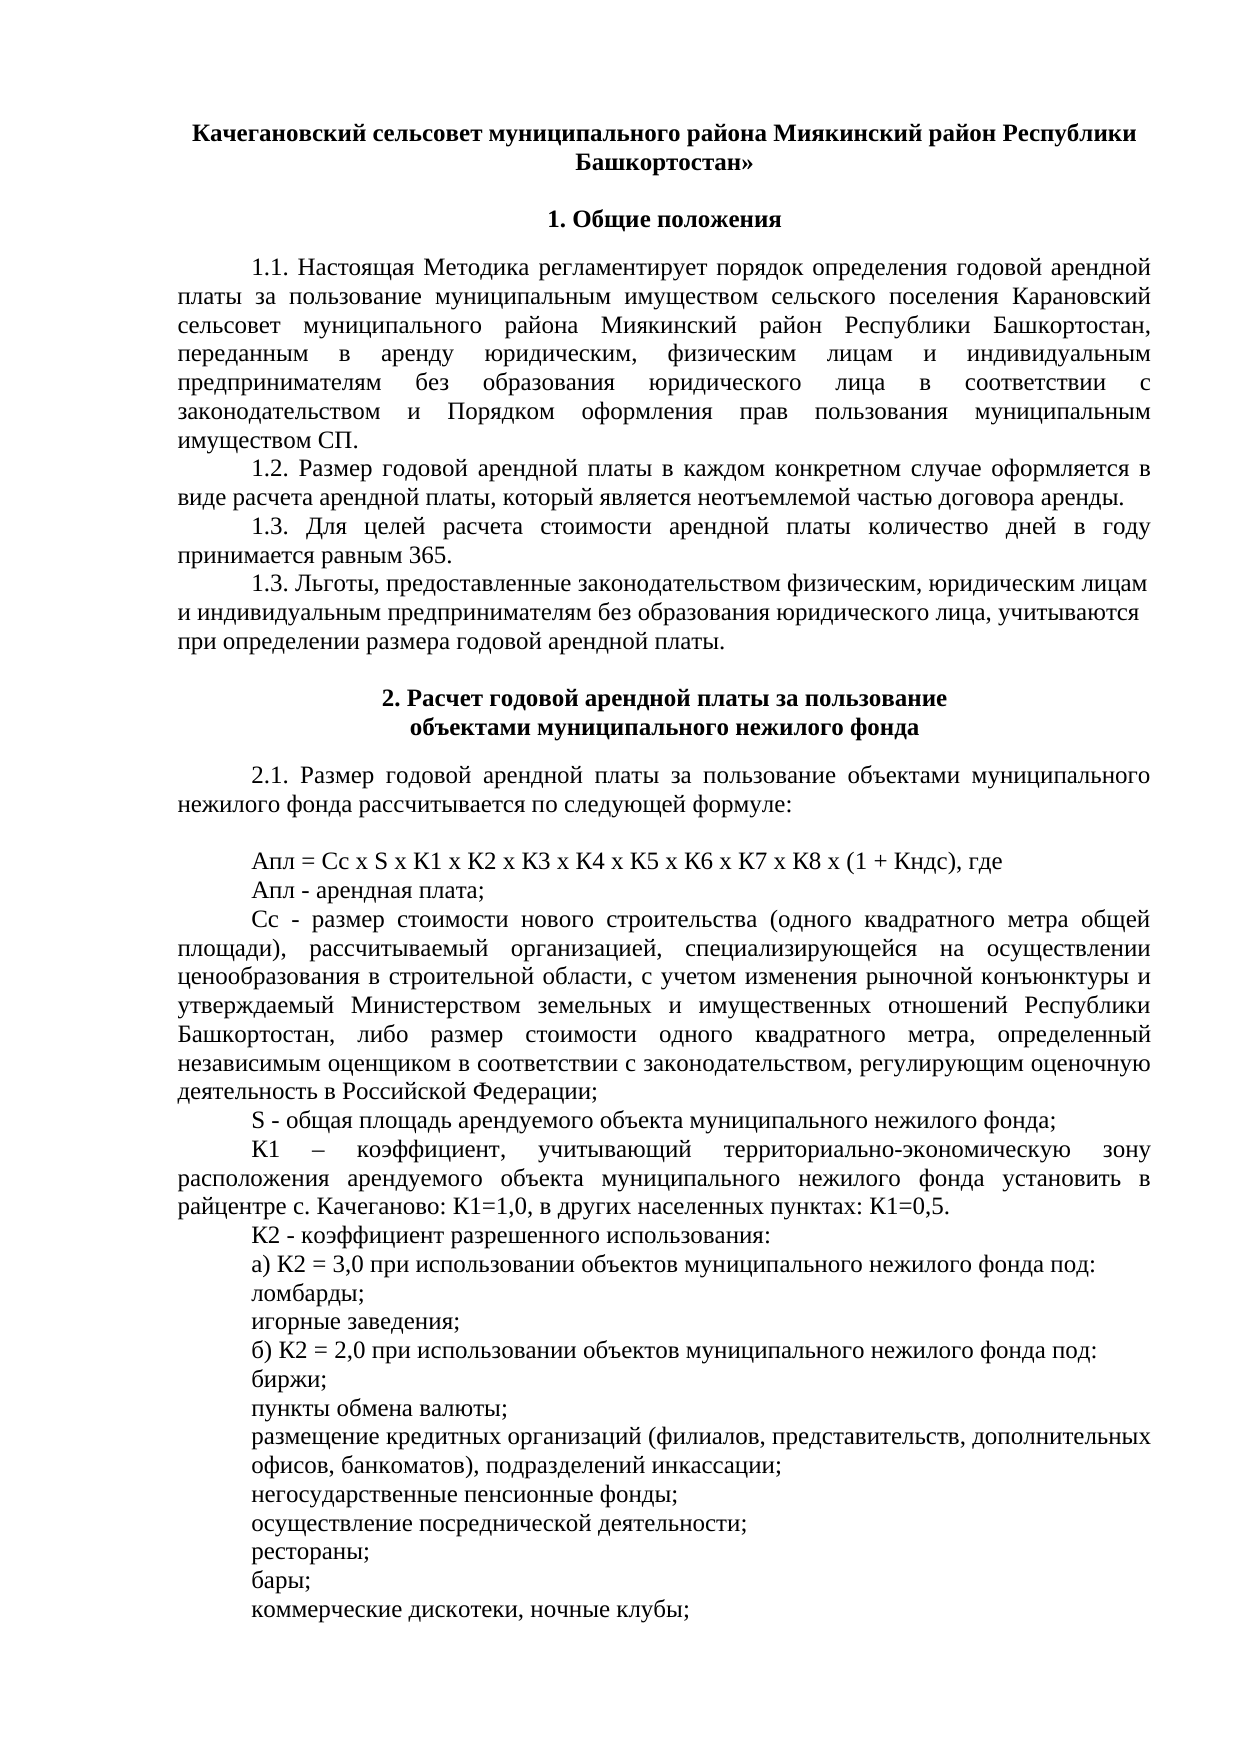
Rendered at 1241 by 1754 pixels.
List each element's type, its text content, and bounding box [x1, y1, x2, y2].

text S - общая площадь арендуемого объекта муниципального нежилого фонда; [177, 1105, 1152, 1134]
text рестораны; [177, 1536, 1152, 1565]
text 1.2. Размер годовой арендной платы в каждом конкретном случае оформляется в виде расчета арендной платы, который является неотъемлемой частью договора аренды. [177, 453, 1152, 511]
text Сс - размер стоимости нового строительства (одного квадратного метра общей площади), рассчитываемый организацией, специализирующейся на осуществлении ценообразования в строительной области, с учетом изменения рыночной конъюнктуры и утверждаемый Министерством земельных и имущественных отношений Республики Башкортостан, либо размер стоимости одного квадратного метра, определенный независимым оценщиком в соответствии с законодательством, регулирующим оценочную деятельность в Российской Федерации; [177, 904, 1152, 1105]
text а) К2 = 3,0 при использовании объектов муниципального нежилого фонда под: [177, 1249, 1152, 1278]
text 1.3. Льготы, предоставленные законодательством физическим, юридическим лицам и индивидуальным предпринимателям без образования юридического лица, учитываются при определении размера годовой арендной платы. [177, 568, 1152, 655]
text игорные заведения; [177, 1306, 1152, 1335]
text К1 – коэффициент, учитывающий территориально-экономическую зону расположения арендуемого объекта муниципального нежилого фонда установить в райцентре с. Качеганово: К1=1,0, в других населенных пунктах: К1=0,5. [177, 1134, 1152, 1220]
text 1.3. Для целей расчета стоимости арендной платы количество дней в году принимается равным 365. [177, 511, 1152, 568]
text ломбарды; [177, 1278, 1152, 1306]
text негосударственные пенсионные фонды; [177, 1479, 1152, 1508]
text размещение кредитных организаций (филиалов, представительств, дополнительных офисов, банкоматов), подразделений инкассации; [251, 1421, 1152, 1479]
text Апл = Сс х S х К1 х К2 х К3 х К4 х К5 х К6 х К7 х К8 х (1 + Кндс), где [177, 846, 1152, 875]
text б) К2 = 2,0 при использовании объектов муниципального нежилого фонда под: [177, 1335, 1152, 1364]
text коммерческие дискотеки, ночные клубы; [177, 1594, 1152, 1623]
text 2.1. Размер годовой арендной платы за пользование объектами муниципального нежилого фонда рассчитывается по следующей формуле: [177, 760, 1152, 818]
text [177, 118, 1152, 176]
text К2 - коэффициент разрешенного использования: [177, 1220, 1152, 1249]
text бары; [177, 1565, 1152, 1594]
text 2. Расчет годовой арендной платы за пользование [177, 683, 1152, 712]
text пункты обмена валюты; [177, 1393, 1152, 1421]
text осуществление посреднической деятельности; [177, 1508, 1152, 1536]
text объектами муниципального нежилого фонда [177, 712, 1152, 741]
text биржи; [177, 1364, 1152, 1393]
text 1. Общие положения [177, 204, 1152, 233]
text Апл - арендная плата; [177, 875, 1152, 904]
text 1.1. Настоящая Методика регламентирует порядок определения годовой арендной платы за пользование муниципальным имуществом сельского поселения Карановский сельсовет муниципального района Миякинский район Республики Башкортостан, переданным в аренду юридическим, физическим лицам и индивидуальным предпринимателям без образования юридического лица в соответствии с законодательством и Порядком оформления прав пользования муниципальным имуществом СП. [177, 252, 1152, 453]
